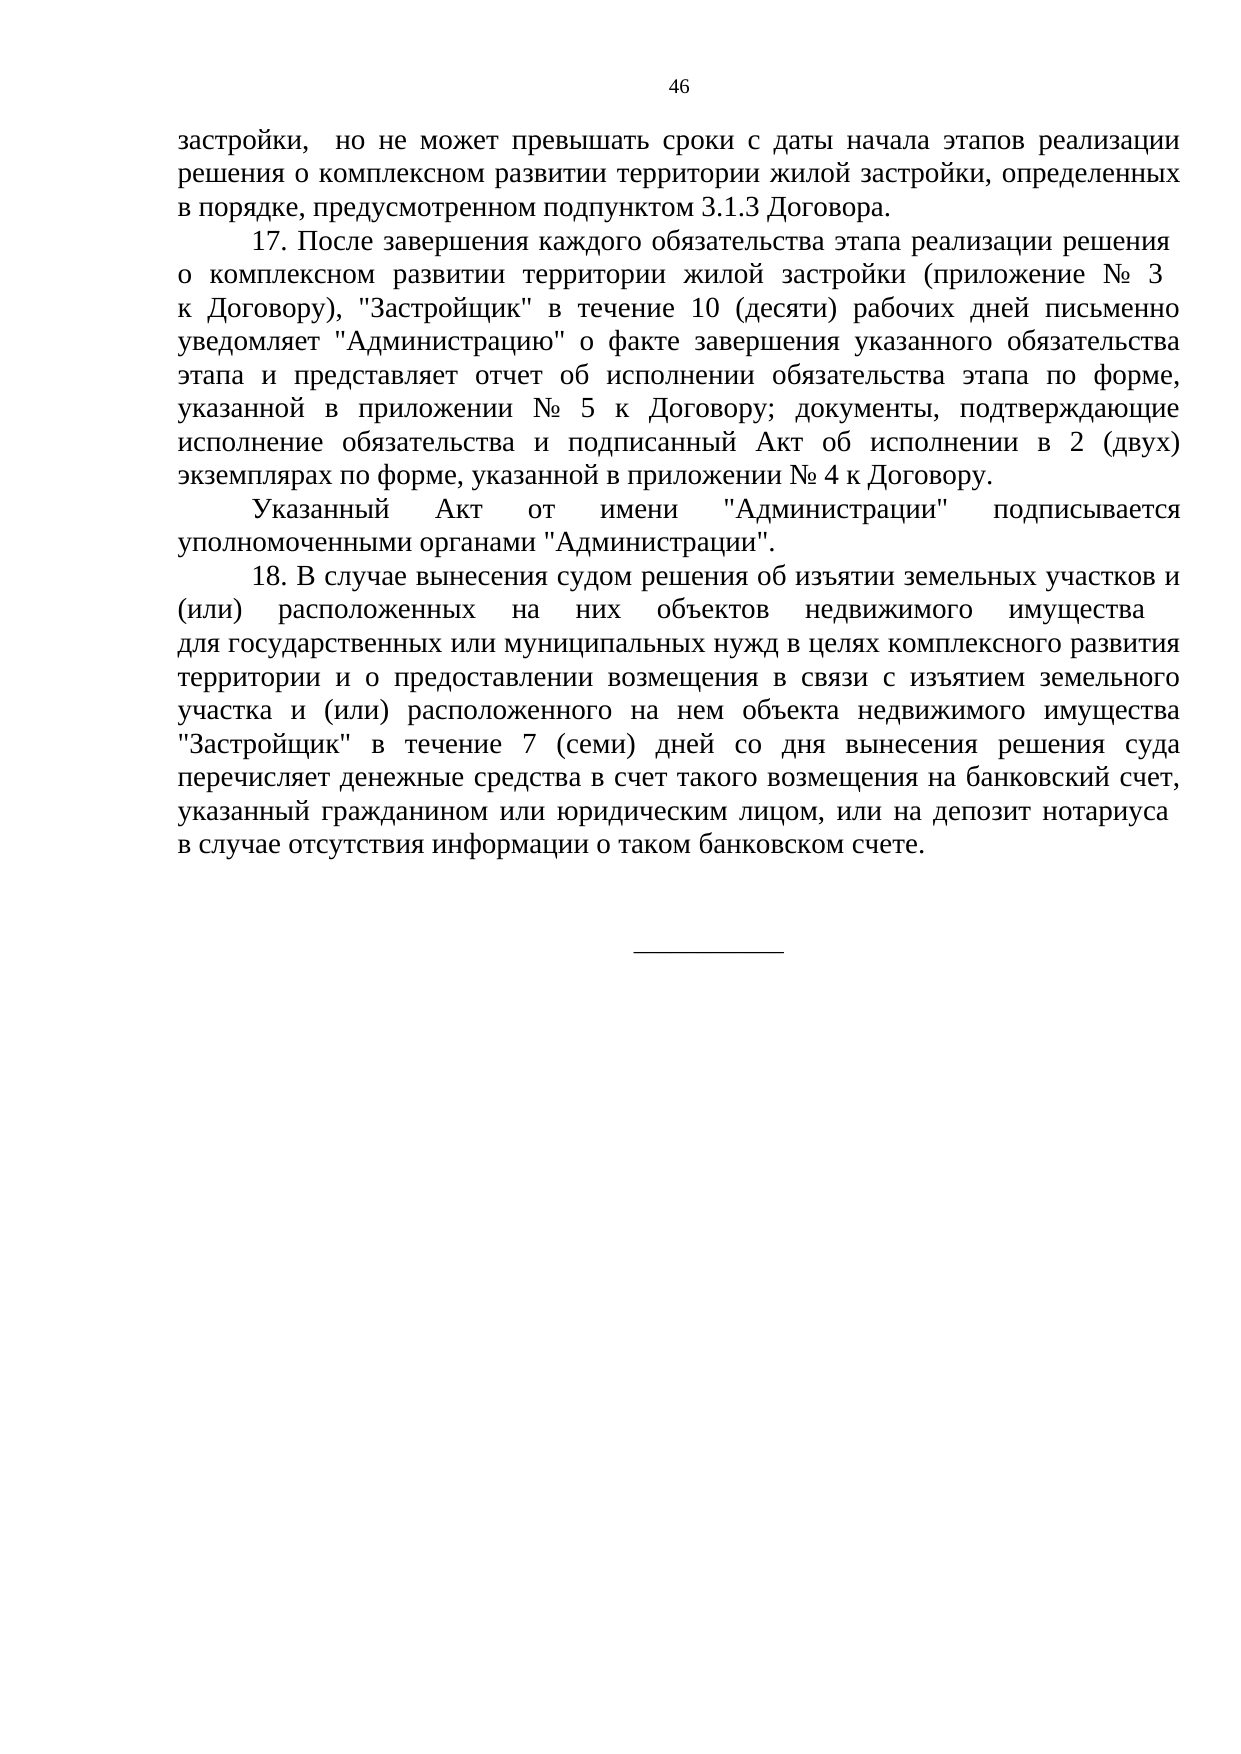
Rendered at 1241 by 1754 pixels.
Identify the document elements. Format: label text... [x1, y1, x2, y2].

text ____________ [177, 927, 1181, 956]
text Указанный Акт от имени "Администрации" подписывается уполномоченными органами "Администрации". [177, 491, 1181, 558]
text 17. После завершения каждого обязательства этапа реализации решения о комплексном развитии территории жилой застройки (приложение № 3 к Договору), "Застройщик" в течение 10 (десяти) рабочих дней письменно уведомляет "Администрацию" о факте завершения указанного обязательства этапа и представляет отчет об исполнении обязательства этапа по форме, указанной в приложении № 5 к Договору; документы, подтверждающие исполнение обязательства и подписанный Акт об исполнении в 2 (двух) экземплярах по форме, указанной в приложении № 4 к Договору. [177, 223, 1181, 491]
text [177, 122, 1181, 223]
text 18. В случае вынесения судом решения об изъятии земельных участков и (или) расположенных на них объектов недвижимого имущества для государственных или муниципальных нужд в целях комплексного развития территории и о предоставлении возмещения в связи с изъятием земельного участка и (или) расположенного на нем объекта недвижимого имущества "Застройщик" в течение 7 (семи) дней со дня вынесения решения суда перечисляет денежные средства в счет такого возмещения на банковский счет, указанный гражданином или юридическим лицом, или на депозит нотариуса в случае отсутствия информации о таком банковском счете. [177, 558, 1181, 860]
